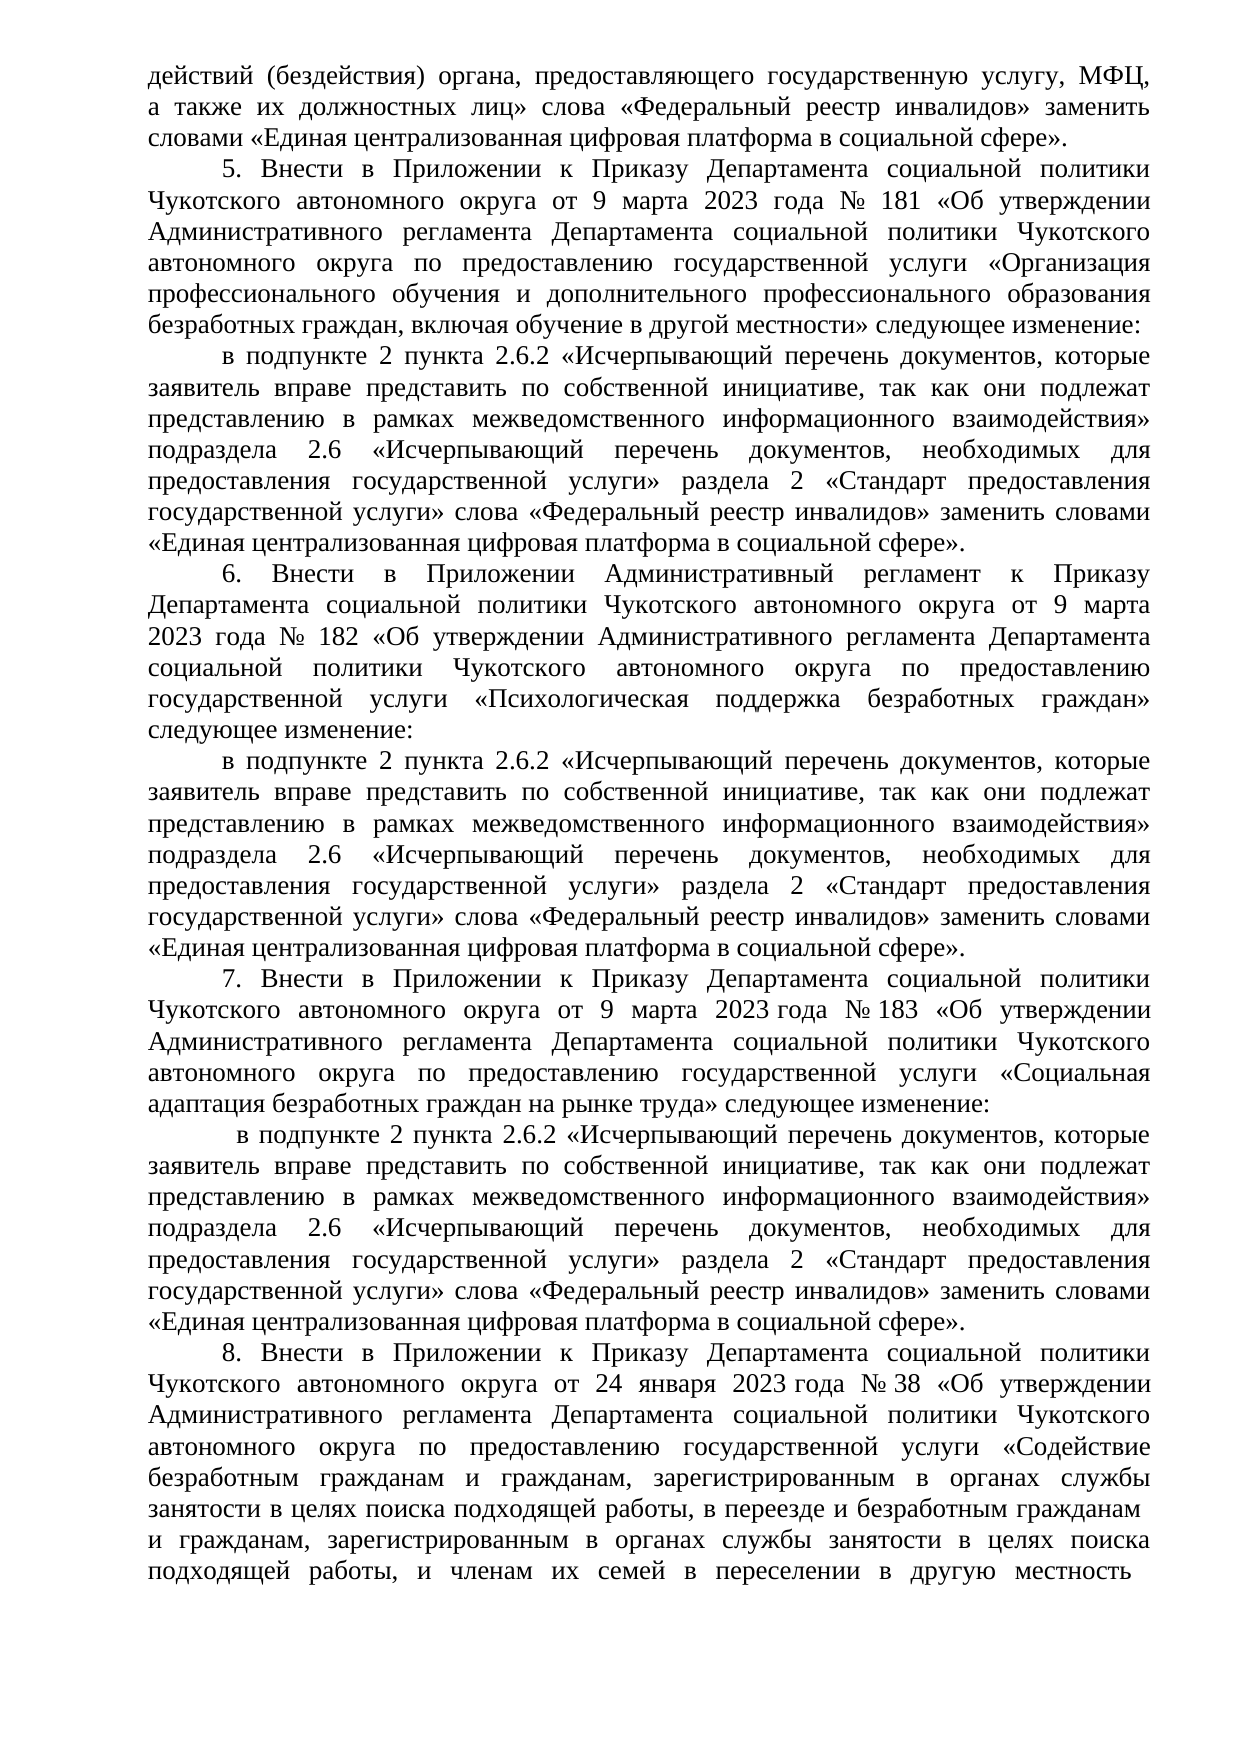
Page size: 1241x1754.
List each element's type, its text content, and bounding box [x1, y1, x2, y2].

text в подпункте 2 пункта 2.6.2 «Исчерпывающий перечень документов, которые заявитель вправе представить по собственной инициативе, так как они подлежат представлению в рамках межведомственного информационного взаимодействия» подраздела 2.6 «Исчерпывающий перечень документов, необходимых для предоставления государственной услуги» раздела 2 «Стандарт предоставления государственной услуги» слова «Федеральный реестр инвалидов» заменить словами «Единая централизованная цифровая платформа в социальной сфере». [148, 339, 1152, 557]
text в подпункте 2 пункта 2.6.2 «Исчерпывающий перечень документов, которые заявитель вправе представить по собственной инициативе, так как они подлежат представлению в рамках межведомственного информационного взаимодействия» подраздела 2.6 «Исчерпывающий перечень документов, необходимых для предоставления государственной услуги» раздела 2 «Стандарт предоставления государственной услуги» слова «Федеральный реестр инвалидов» заменить словами «Единая централизованная цифровая платформа в социальной сфере». [148, 1118, 1152, 1336]
text 7. Внести в Приложении к Приказу Департамента социальной политики Чукотского автономного округа от 9 марта 2023 года № 183 «Об утверждении Административного регламента Департамента социальной политики Чукотского автономного округа по предоставлению государственной услуги «Социальная адаптация безработных граждан на рынке труда» следующее изменение: [148, 962, 1152, 1118]
text 5. Внести в Приложении к Приказу Департамента социальной политики Чукотского автономного округа от 9 марта 2023 года № 181 «Об утверждении Административного регламента Департамента социальной политики Чукотского автономного округа по предоставлению государственной услуги «Организация профессионального обучения и дополнительного профессионального образования безработных граждан, включая обучение в другой местности» следующее изменение: [148, 153, 1152, 339]
text в подпункте 2 пункта 2.6.2 «Исчерпывающий перечень документов, которые заявитель вправе представить по собственной инициативе, так как они подлежат представлению в рамках межведомственного информационного взаимодействия» подраздела 2.6 «Исчерпывающий перечень документов, необходимых для предоставления государственной услуги» раздела 2 «Стандарт предоставления государственной услуги» слова «Федеральный реестр инвалидов» заменить словами «Единая централизованная цифровая платформа в социальной сфере». [148, 744, 1152, 962]
text 6. Внести в Приложении Административный регламент к Приказу Департамента социальной политики Чукотского автономного округа от 9 марта 2023 года № 182 «Об утверждении Административного регламента Департамента социальной политики Чукотского автономного округа по предоставлению государственной услуги «Психологическая поддержка безработных граждан» следующее изменение: [148, 557, 1152, 744]
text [148, 1336, 1152, 1585]
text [148, 59, 1152, 153]
